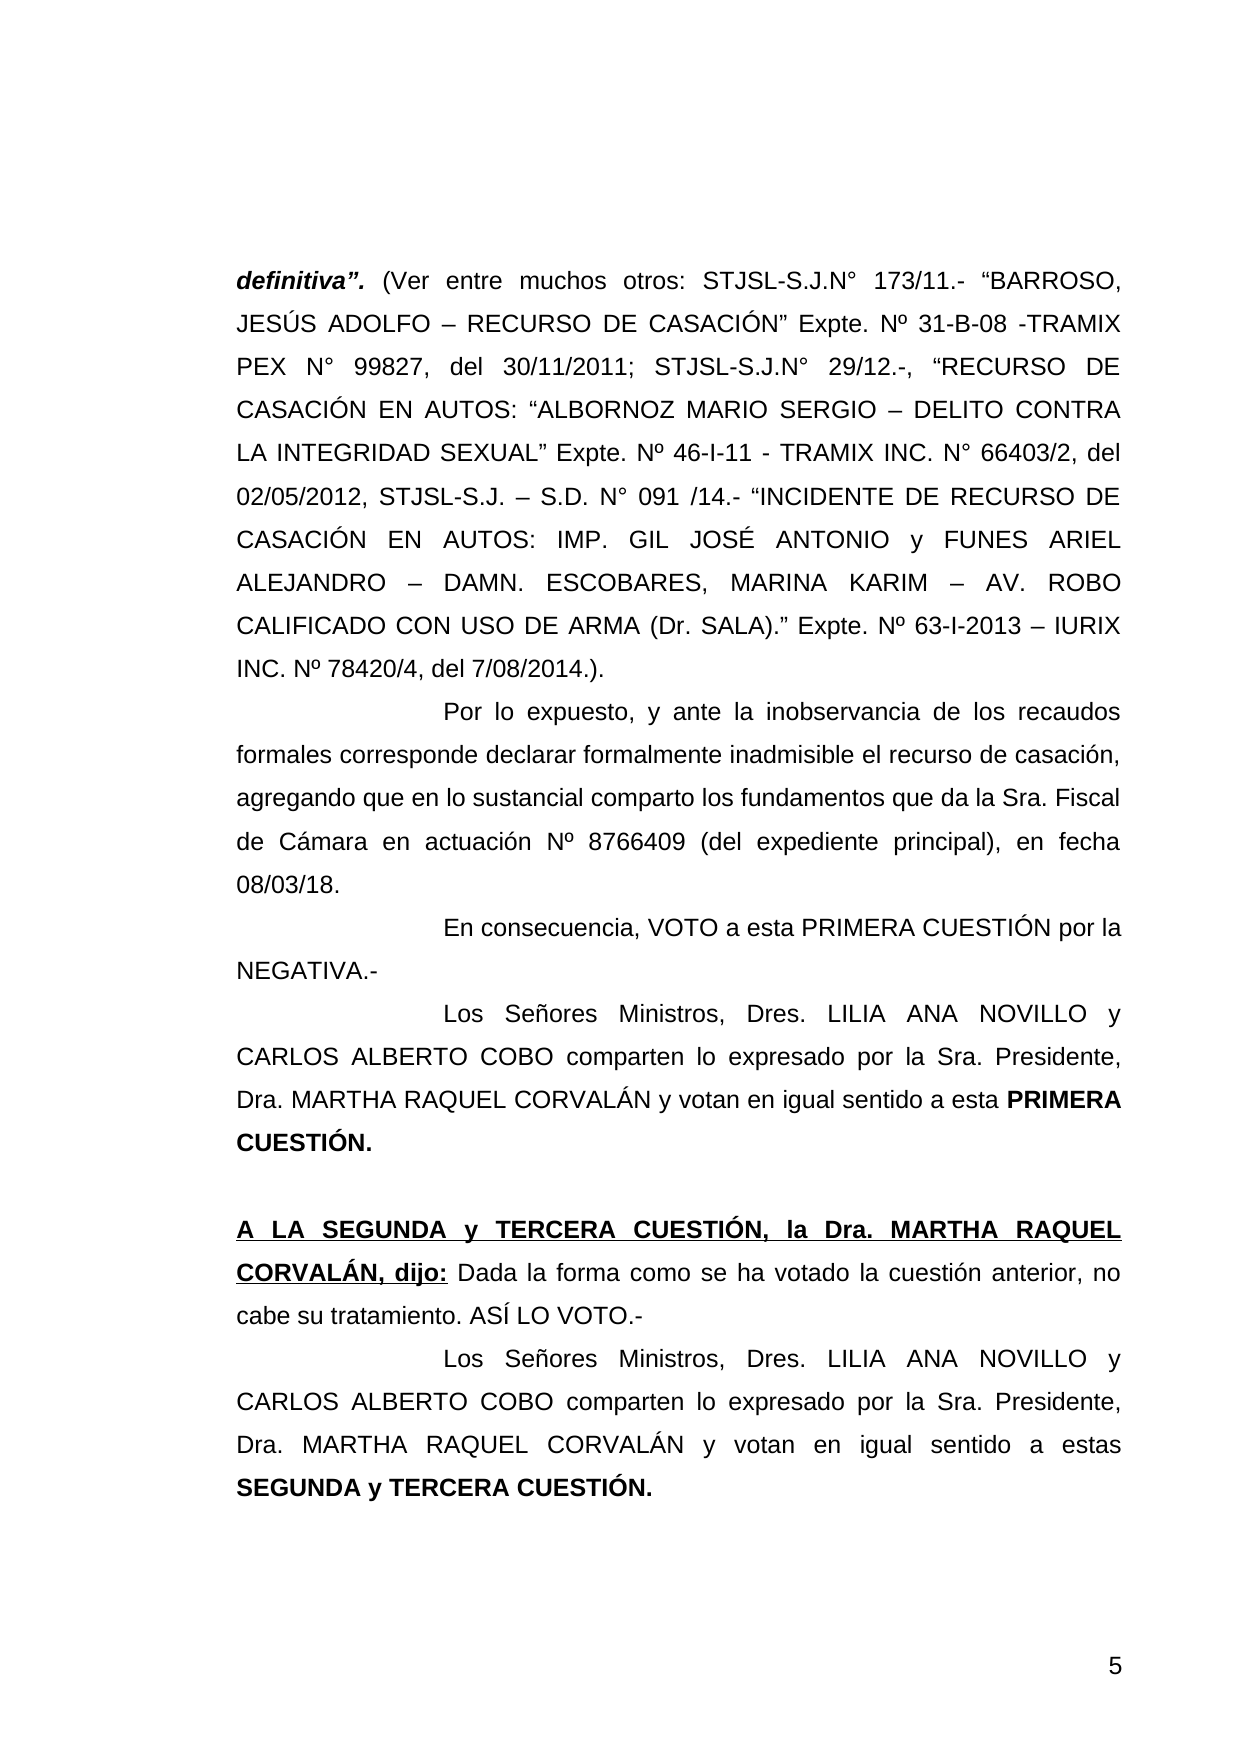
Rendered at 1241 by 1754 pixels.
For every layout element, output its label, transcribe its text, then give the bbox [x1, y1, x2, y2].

text Los Señores Ministros, Dres. LILIA ANA NOVILLO y CARLOS ALBERTO COBO comparten lo expresado por la Sra. Presidente, Dra. MARTHA RAQUEL CORVALÁN y votan en igual sentido a esta PRIMERA CUESTIÓN. [236, 999, 1122, 1157]
text En consecuencia, VOTO a esta PRIMERA CUESTIÓN por la NEGATIVA.- [236, 913, 1122, 984]
text Los Señores Ministros, Dres. LILIA ANA NOVILLO y CARLOS ALBERTO COBO comparten lo expresado por la Sra. Presidente, Dra. MARTHA RAQUEL CORVALÁN y votan en igual sentido a estas SEGUNDA y TERCERA CUESTIÓN. [236, 1344, 1122, 1502]
text A LA SEGUNDA y TERCERA CUESTIÓN, la Dra. MARTHA RAQUEL CORVALÁN, dijo: Dada la forma como se ha votado la cuestión anterior, no cabe su tratamiento. ASÍ LO VOTO.- [236, 1241, 1122, 1329]
text Por lo expuesto, y ante la inobservancia de los recaudos formales corresponde declarar formalmente inadmisible el recurso de casación, agregando que en lo sustancial comparto los fundamentos que da la Sra. Fiscal de Cámara en actuación Nº 8766409 (del expediente principal), en fecha 08/03/18. [236, 697, 1122, 898]
text A LA SEGUNDA y TERCERA CUESTIÓN, la Dra. MARTHA RAQUEL CORVALÁN, dijo: Dada la forma como se ha votado la cuestión anterior, no cabe su tratamiento. ASÍ LO VOTO.- [236, 1214, 1122, 1240]
